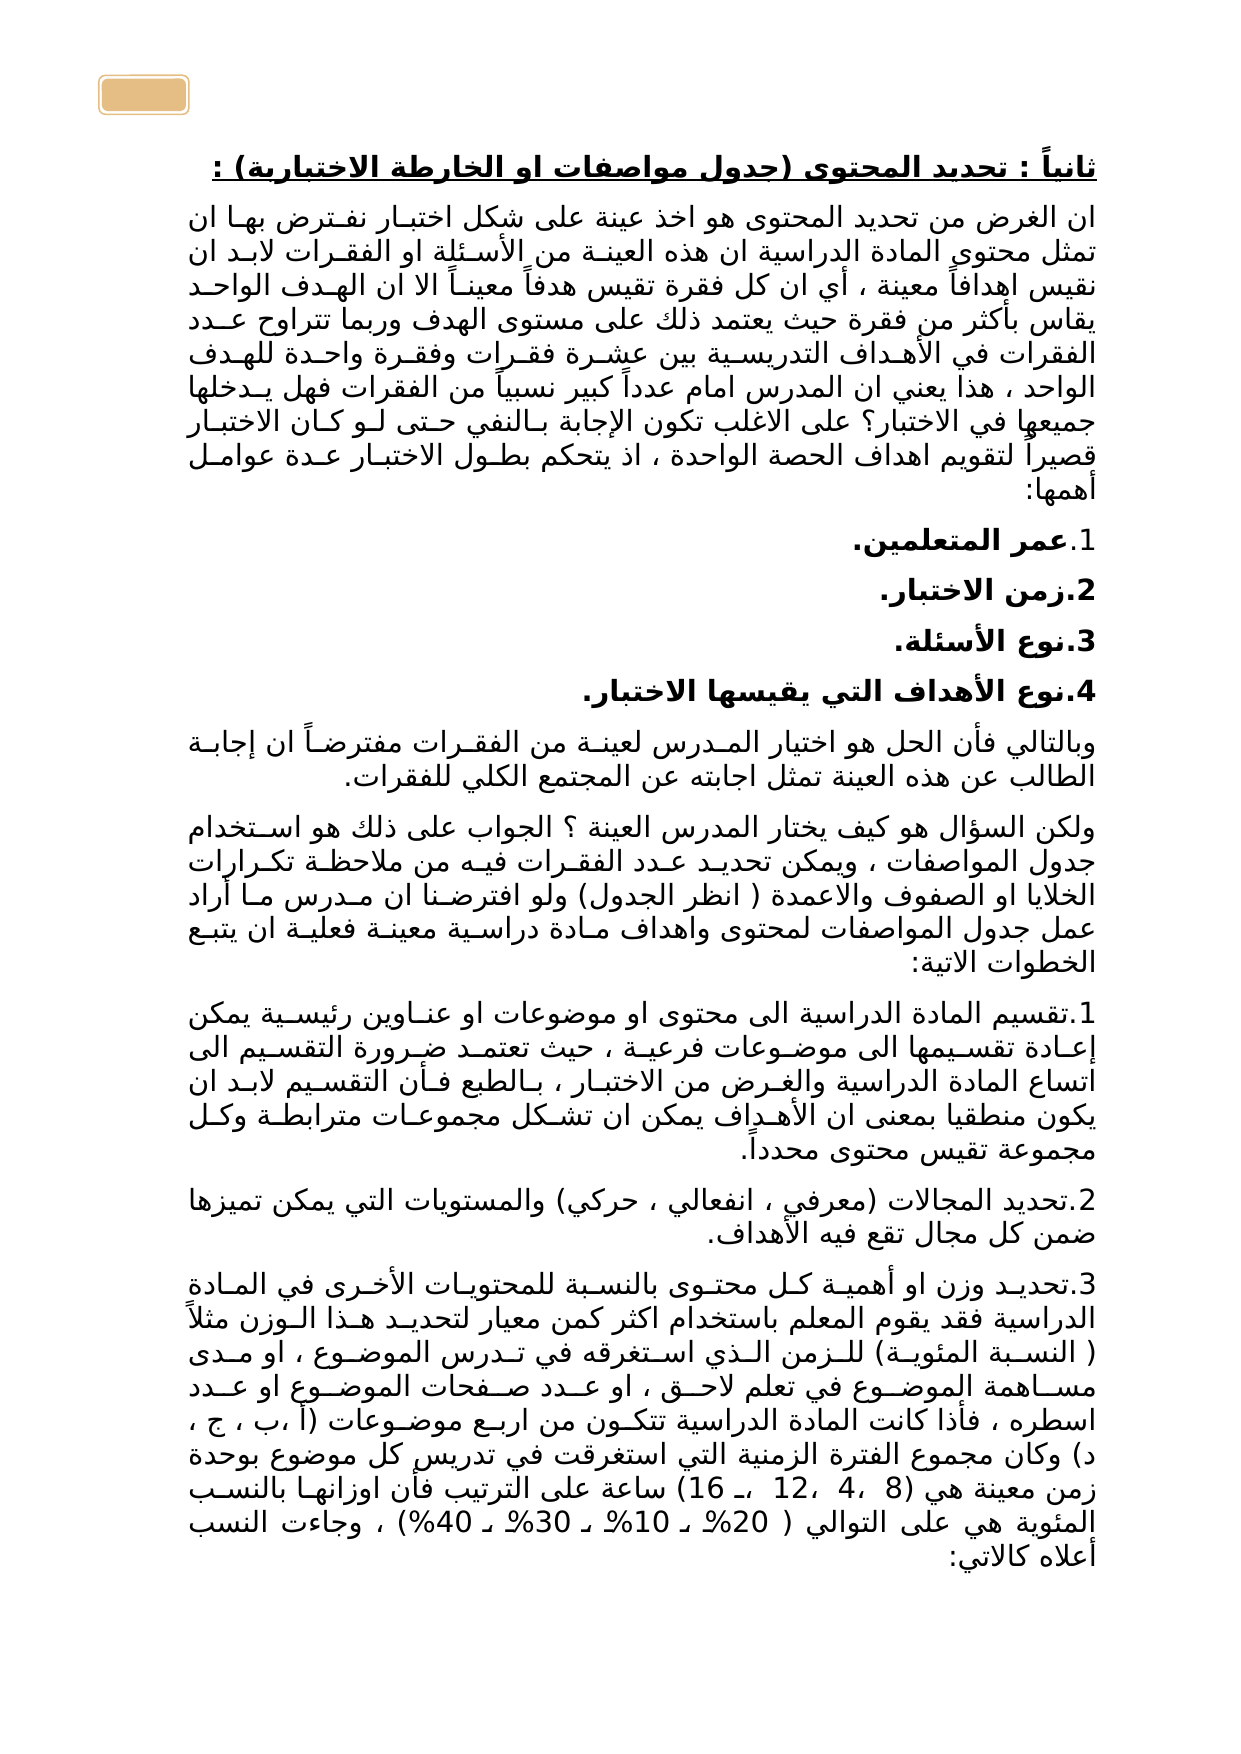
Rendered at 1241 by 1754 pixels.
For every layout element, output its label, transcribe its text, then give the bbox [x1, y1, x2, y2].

text 1.تقسيم المادة الدراسية الى محتوى او موضوعات او عناوين رئيسية يمكن إعادة تقسيمها الى موضوعات فرعية ، حيث تعتمد ضرورة التقسيم الى اتساع المادة الدراسية والغرض من الاختبار ، بالطبع فأن التقسيم لابد ان يكون منطقيا بمعنى ان الأهداف يمكن ان تشكل مجموعات مترابطة وكل مجموعة تقيس محتوى محدداً. [187, 996, 1097, 1166]
text ولكن السؤال هو كيف يختار المدرس العينة ؟ الجواب على ذلك هو استخدام جدول المواصفات ، ويمكن تحديد عدد الفقرات فيه من ملاحظة تكرارات الخلايا او الصفوف والاعمدة ( انظر الجدول) ولو افترضنا ان مدرس ما أراد عمل جدول المواصفات لمحتوى واهداف مادة دراسية معينة فعلية ان يتبع الخطوات الاتية: [187, 810, 1097, 980]
text 3.نوع الأسئلة. [187, 624, 1097, 658]
text وبالتالي فأن الحل هو اختيار المدرس لعينة من الفقرات مفترضاً ان إجابة الطالب عن هذه العينة تمثل اجابته عن المجتمع الكلي للفقرات. [187, 725, 1097, 793]
text 1.عمر المتعلمين. [187, 523, 1097, 557]
text 4.نوع الأهداف التي يقيسها الاختبار. [187, 675, 1097, 709]
text ثانياً : تحديد المحتوى (جدول مواصفات او الخارطة الاختباربة) : [187, 150, 1097, 184]
text 2.زمن الاختبار. [187, 573, 1097, 607]
text ان الغرض من تحديد المحتوى هو اخذ عينة على شكل اختبار نفترض بها ان تمثل محتوى المادة الدراسية ان هذه العينة من الأسئلة او الفقرات لابد ان نقيس اهدافاً معينة ، أي ان كل فقرة تقيس هدفاً معيناً الا ان الهدف الواحد يقاس بأكثر من فقرة حيث يعتمد ذلك على مستوى الهدف وربما تتراوح عدد الفقرات في الأهداف التدريسية بين عشرة فقرات وفقرة واحدة للهدف الواحد ، هذا يعني ان المدرس امام عدداً كبير نسبياً من الفقرات فهل يدخلها جميعها في الاختبار؟ على الاغلب تكون الإجابة بالنفي حتى لو كان الاختبار قصيراً لتقويم اهداف الحصة الواحدة ، اذ يتحكم بطول الاختبار عدة عوامل أهمها: [187, 201, 1097, 506]
text 2.تحديد المجالات (معرفي ، انفعالي ، حركي) والمستويات التي يمكن تميزها ضمن كل مجال تقع فيه الأهداف. [187, 1183, 1097, 1251]
text 3.تحديد وزن او أهمية كل محتوى بالنسبة للمحتويات الأخرى في المادة الدراسية فقد يقوم المعلم باستخدام اكثر كمن معيار لتحديد هذا الوزن مثلاً ( النسبة المئوية) للزمن الذي استغرقه في تدرس الموضوع ، او مدى مساهمة الموضوع في تعلم لاحق ، او عدد صفحات الموضوع او عدد اسطره ، فأذا كانت المادة الدراسية تتكون من اربع موضوعات (أ ،ب ، ج ، د) وكان مجموع الفترة الزمنية التي استغرقت في تدريس كل موضوع بوحدة زمن معينة هي (8 ،4 ،12 ، 16) ساعة على الترتيب فأن اوزانها بالنسب المئوية هي على التوالي ( 20% ، 10% ، 30% ، 40%) ، وجاءت النسب أعلاه كالاتي: [187, 1267, 1097, 1573]
